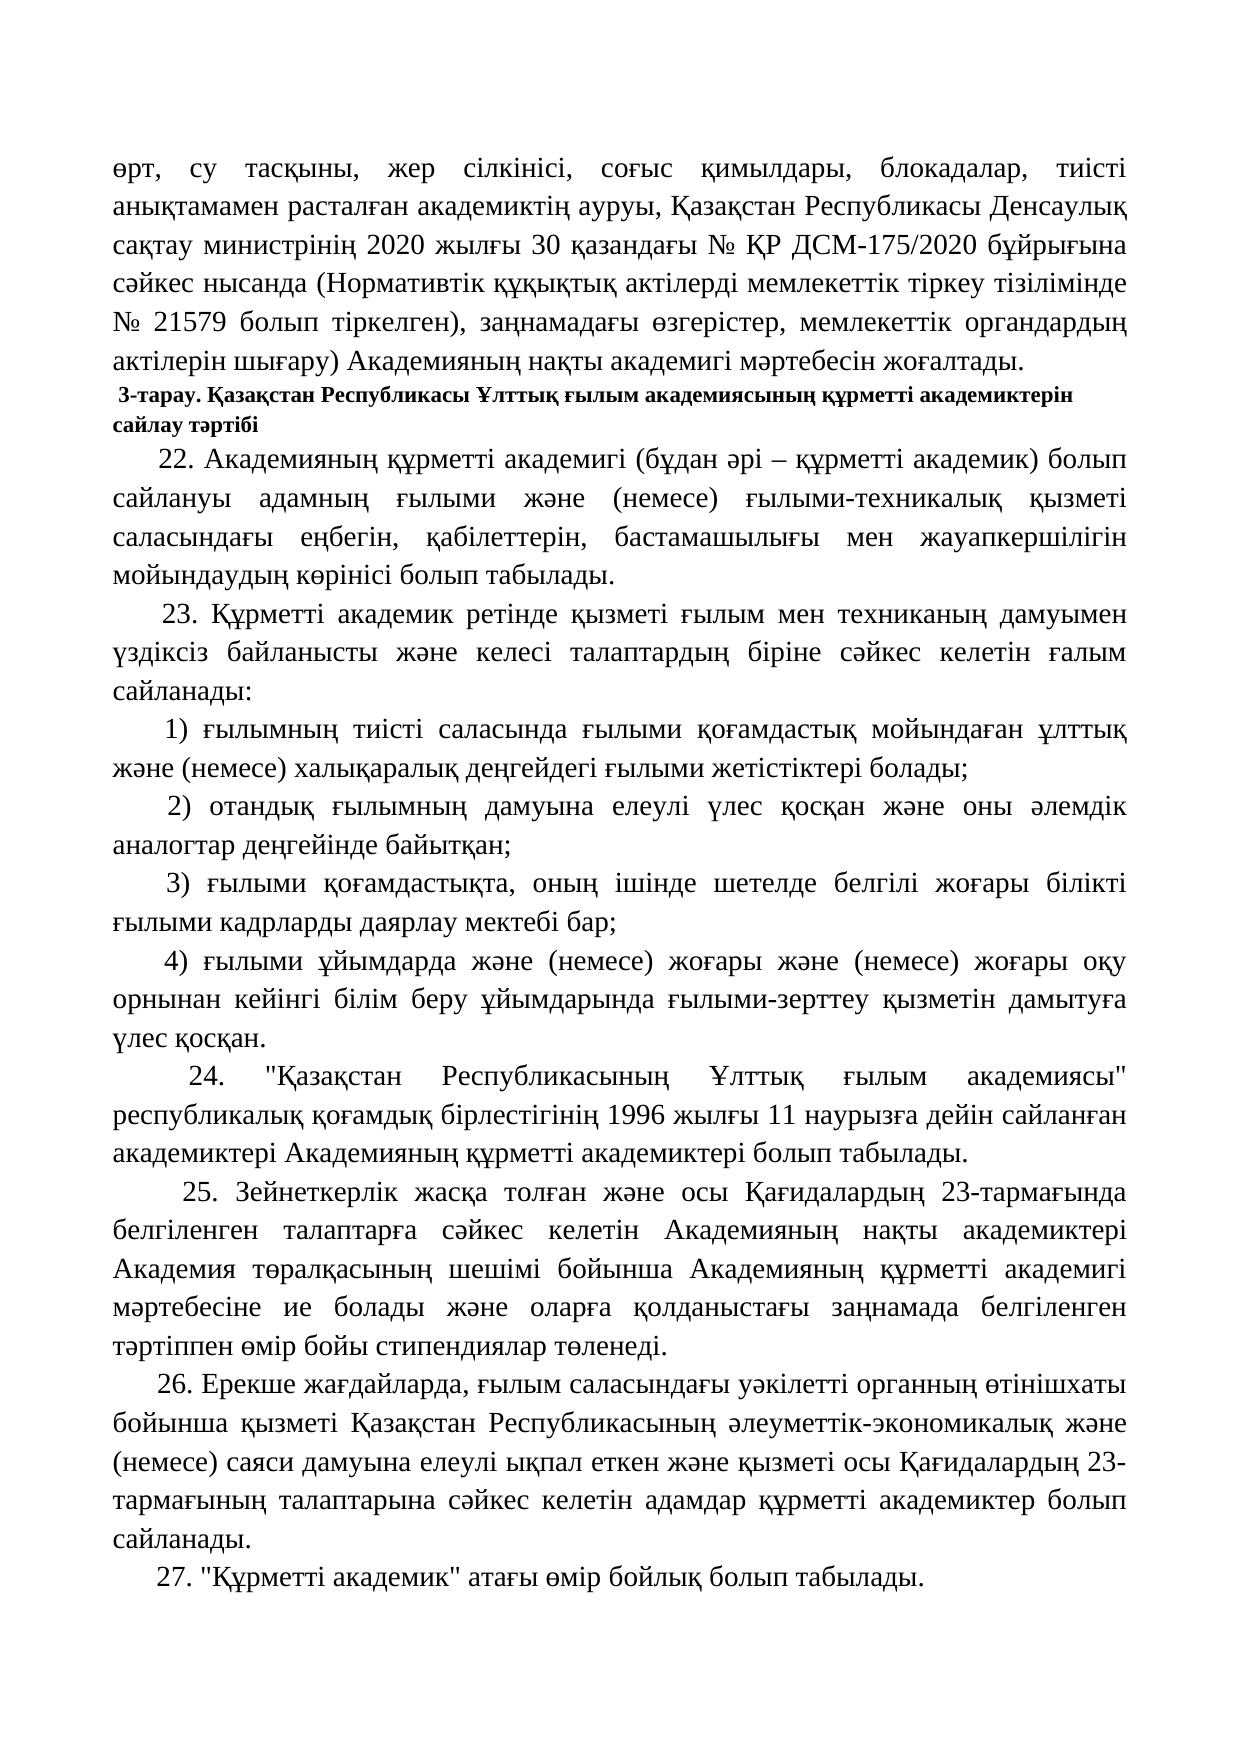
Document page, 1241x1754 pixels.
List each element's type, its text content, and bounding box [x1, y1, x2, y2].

text 27. "Құрметті академик" атағы өмір бойлық болып табылады. [112, 1559, 1128, 1593]
text 3) ғылыми қоғамдастықта, оның ішінде шетелде белгілі жоғары білікті ғылыми кадрларды даярлау мектебі бар; [112, 866, 1128, 938]
text 22. Академияның құрметті академигі (бұдан әрі – құрметті академик) болып сайлануы адамның ғылыми және (немесе) ғылыми-техникалық қызметі саласындағы еңбегін, қабілеттерін, бастамашылығы мен жауапкершілігін мойындаудың көрінісі болып табылады. [112, 442, 1128, 591]
text 24. "Қазақстан Республикасының Ұлттық ғылым академиясы" республикалық қоғамдық бірлестігінің 1996 жылғы 11 наурызға дейін сайланған академиктері Академияның құрметті академиктері болып табылады. [112, 1058, 1128, 1169]
text 2) отандық ғылымның дамуына елеулі үлес қосқан және оны әлемдік аналогтар деңгейінде байытқан; [112, 788, 1128, 861]
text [112, 150, 1128, 376]
text 1) ғылымның тиісті саласында ғылыми қоғамдастық мойындаған ұлттық және (немесе) халықаралық деңгейдегі ғылыми жетістіктері болады; [112, 711, 1128, 783]
text 23. Құрметті академик ретінде қызметі ғылым мен техниканың дамуымен үздіксіз байланысты және келесі талаптардың біріне сәйкес келетін ғалым сайланады: [112, 596, 1128, 706]
text 26. Ерекше жағдайларда, ғылым саласындағы уәкілетті органның өтінішхаты бойынша қызметі Қазақстан Республикасының әлеуметтік-экономикалық және (немесе) саяси дамуына елеулі ықпал еткен және қызметі осы Қағидалардың 23-тармағының талаптарына сәйкес келетін адамдар құрметті академиктер болып сайланады. [112, 1367, 1128, 1554]
text 25. Зейнеткерлік жасқа толған және осы Қағидалардың 23-тармағында белгіленген талаптарға сәйкес келетін Академияның нақты академиктері Академия төралқасының шешімі бойынша Академияның құрметті академигі мәртебесіне ие болады және оларға қолданыстағы заңнамада белгіленген тәртіппен өмір бойы стипендиялар төленеді. [112, 1174, 1128, 1362]
text 4) ғылыми ұйымдарда және (немесе) жоғары және (немесе) жоғары оқу орнынан кейінгі білім беру ұйымдарында ғылыми-зерттеу қызметін дамытуға үлес қосқан. [112, 943, 1128, 1053]
text 3-тарау. Қазақстан Республикасы Ұлттық ғылым академиясының құрметті академиктерін сайлау тәртібі [112, 381, 1128, 438]
